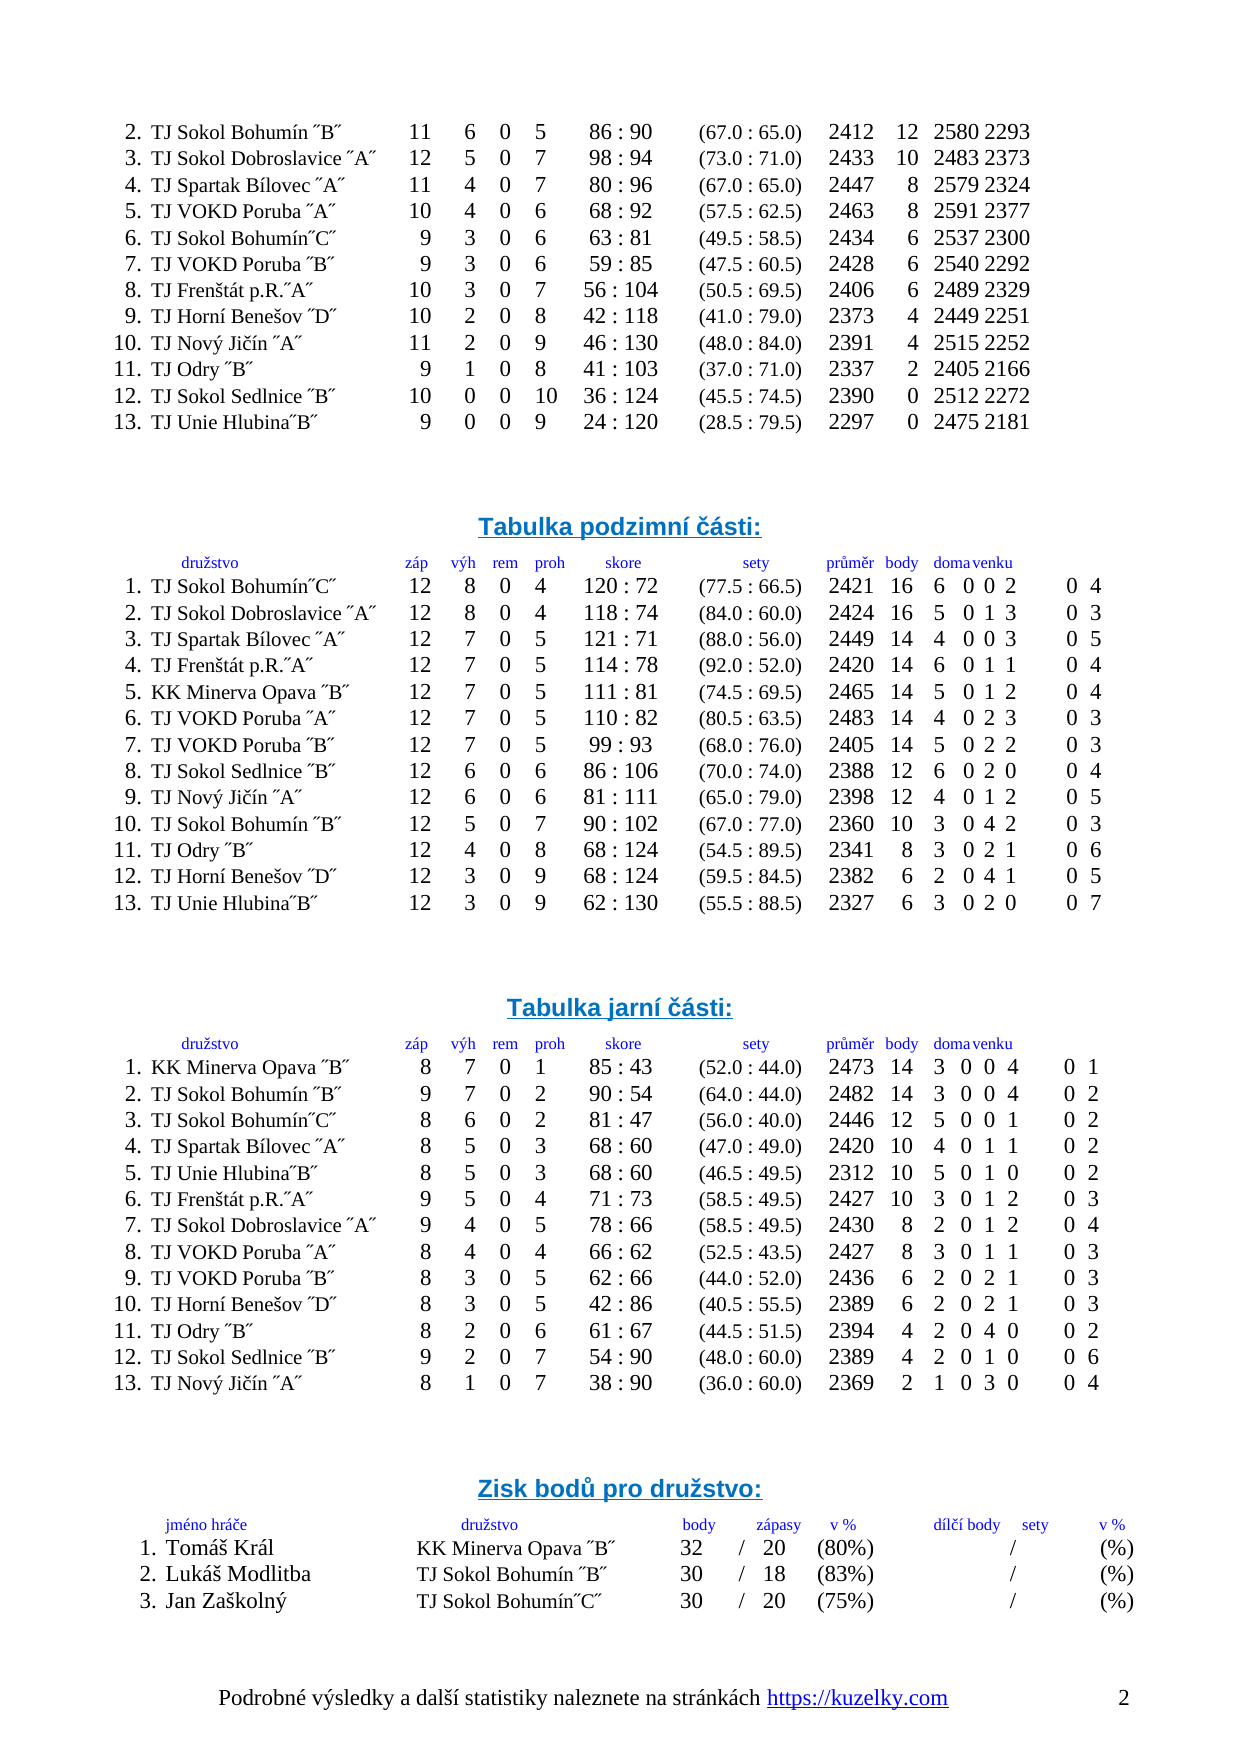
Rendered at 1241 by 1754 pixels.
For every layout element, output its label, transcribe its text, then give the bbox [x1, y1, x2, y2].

text 7. TJ VOKD Poruba ˝B˝ 12 7 0 5 99 : 93 (68.0 : 76.0) 2405 14 5 0 2 2 0 3 [106, 731, 1134, 757]
text družstvo záp výh rem proh skore sety průměr body doma venku [106, 553, 1134, 572]
text 9. TJ Nový Jičín ˝A˝ 12 6 0 6 81 : 111 (65.0 : 79.0) 2398 12 4 0 1 2 0 5 [106, 783, 1134, 810]
text 3. TJ Spartak Bílovec ˝A˝ 12 7 0 5 121 : 71 (88.0 : 56.0) 2449 14 4 0 0 3 0 5 [106, 625, 1134, 652]
text 1. TJ Sokol Bohumín˝C˝ 12 8 0 4 120 : 72 (77.5 : 66.5) 2421 16 6 0 0 2 0 4 [106, 572, 1134, 599]
text 5. KK Minerva Opava ˝B˝ 12 7 0 5 111 : 81 (74.5 : 69.5) 2465 14 5 0 1 2 0 4 [106, 678, 1134, 704]
text 8. TJ Sokol Sedlnice ˝B˝ 12 6 0 6 86 : 106 (70.0 : 74.0) 2388 12 6 0 2 0 0 4 [106, 757, 1134, 783]
text 3. TJ Sokol Bohumín˝C˝ 8 6 0 2 81 : 47 (56.0 : 40.0) 2446 12 5 0 0 1 0 2 [106, 1106, 1134, 1132]
text 2. Lukáš Modlitba TJ Sokol Bohumín ˝B˝ 30 / 18 (83%) / (%) [106, 1560, 1134, 1587]
text družstvo záp výh rem proh skore sety průměr body doma venku [106, 1034, 1134, 1053]
text jméno hráče družstvo body zápasy v % dílčí body sety v % [106, 1515, 1134, 1534]
text 4. TJ Spartak Bílovec ˝A˝ 8 5 0 3 68 : 60 (47.0 : 49.0) 2420 10 4 0 1 1 0 2 [106, 1132, 1134, 1159]
text 9. TJ Horní Benešov ˝D˝ 10 2 0 8 42 : 118 (41.0 : 79.0) 2373 4 2449 2251 [106, 303, 1134, 329]
text 8. TJ Frenštát p.R.˝A˝ 10 3 0 7 56 : 104 (50.5 : 69.5) 2406 6 2489 2329 [106, 276, 1134, 303]
text 11. TJ Odry ˝B˝ 8 2 0 6 61 : 67 (44.5 : 51.5) 2394 4 2 0 4 0 0 2 [106, 1317, 1134, 1343]
text 3. TJ Sokol Dobroslavice ˝A˝ 12 5 0 7 98 : 94 (73.0 : 71.0) 2433 10 2483 2373 [106, 144, 1134, 171]
text 12. TJ Sokol Sedlnice ˝B˝ 9 2 0 7 54 : 90 (48.0 : 60.0) 2389 4 2 0 1 0 0 6 [106, 1343, 1134, 1369]
text 13. TJ Unie Hlubina˝B˝ 12 3 0 9 62 : 130 (55.5 : 88.5) 2327 6 3 0 2 0 0 7 [106, 889, 1134, 915]
text 11. TJ Odry ˝B˝ 12 4 0 8 68 : 124 (54.5 : 89.5) 2341 8 3 0 2 1 0 6 [106, 836, 1134, 862]
text 7. TJ VOKD Poruba ˝B˝ 9 3 0 6 59 : 85 (47.5 : 60.5) 2428 6 2540 2292 [106, 250, 1134, 276]
text 2. TJ Sokol Bohumín ˝B˝ 11 6 0 5 86 : 90 (67.0 : 65.0) 2412 12 2580 2293 [106, 118, 1134, 144]
text Zisk bodů pro družstvo: [94, 1473, 1145, 1502]
text 6. TJ Sokol Bohumín˝C˝ 9 3 0 6 63 : 81 (49.5 : 58.5) 2434 6 2537 2300 [106, 223, 1134, 250]
text 12. TJ Sokol Sedlnice ˝B˝ 10 0 0 10 36 : 124 (45.5 : 74.5) 2390 0 2512 2272 [106, 382, 1134, 408]
text Tabulka podzimní části: [94, 512, 1145, 541]
text 13. TJ Unie Hlubina˝B˝ 9 0 0 9 24 : 120 (28.5 : 79.5) 2297 0 2475 2181 [106, 408, 1134, 434]
text 1. KK Minerva Opava ˝B˝ 8 7 0 1 85 : 43 (52.0 : 44.0) 2473 14 3 0 0 4 0 1 [106, 1053, 1134, 1079]
text 9. TJ VOKD Poruba ˝B˝ 8 3 0 5 62 : 66 (44.0 : 52.0) 2436 6 2 0 2 1 0 3 [106, 1264, 1134, 1290]
text 2. TJ Sokol Bohumín ˝B˝ 9 7 0 2 90 : 54 (64.0 : 44.0) 2482 14 3 0 0 4 0 2 [106, 1079, 1134, 1106]
text 6. TJ Frenštát p.R.˝A˝ 9 5 0 4 71 : 73 (58.5 : 49.5) 2427 10 3 0 1 2 0 3 [106, 1185, 1134, 1211]
text 13. TJ Nový Jičín ˝A˝ 8 1 0 7 38 : 90 (36.0 : 60.0) 2369 2 1 0 3 0 0 4 [106, 1369, 1134, 1396]
text 10. TJ Nový Jičín ˝A˝ 11 2 0 9 46 : 130 (48.0 : 84.0) 2391 4 2515 2252 [106, 329, 1134, 355]
text 10. TJ Sokol Bohumín ˝B˝ 12 5 0 7 90 : 102 (67.0 : 77.0) 2360 10 3 0 4 2 0 3 [106, 810, 1134, 836]
text 12. TJ Horní Benešov ˝D˝ 12 3 0 9 68 : 124 (59.5 : 84.5) 2382 6 2 0 4 1 0 5 [106, 862, 1134, 889]
text Tabulka jarní části: [94, 993, 1145, 1022]
text 5. TJ Unie Hlubina˝B˝ 8 5 0 3 68 : 60 (46.5 : 49.5) 2312 10 5 0 1 0 0 2 [106, 1159, 1134, 1185]
text 1. Tomáš Král KK Minerva Opava ˝B˝ 32 / 20 (80%) / (%) [106, 1534, 1134, 1560]
text 7. TJ Sokol Dobroslavice ˝A˝ 9 4 0 5 78 : 66 (58.5 : 49.5) 2430 8 2 0 1 2 0 4 [106, 1211, 1134, 1238]
text 5. TJ VOKD Poruba ˝A˝ 10 4 0 6 68 : 92 (57.5 : 62.5) 2463 8 2591 2377 [106, 197, 1134, 223]
text 3. Jan Zaškolný TJ Sokol Bohumín˝C˝ 30 / 20 (75%) / (%) [106, 1587, 1134, 1613]
text 2. TJ Sokol Dobroslavice ˝A˝ 12 8 0 4 118 : 74 (84.0 : 60.0) 2424 16 5 0 1 3 0 3 [106, 599, 1134, 625]
text 8. TJ VOKD Poruba ˝A˝ 8 4 0 4 66 : 62 (52.5 : 43.5) 2427 8 3 0 1 1 0 3 [106, 1238, 1134, 1264]
text 11. TJ Odry ˝B˝ 9 1 0 8 41 : 103 (37.0 : 71.0) 2337 2 2405 2166 [106, 355, 1134, 382]
text 4. TJ Spartak Bílovec ˝A˝ 11 4 0 7 80 : 96 (67.0 : 65.0) 2447 8 2579 2324 [106, 171, 1134, 197]
text 6. TJ VOKD Poruba ˝A˝ 12 7 0 5 110 : 82 (80.5 : 63.5) 2483 14 4 0 2 3 0 3 [106, 704, 1134, 731]
text 4. TJ Frenštát p.R.˝A˝ 12 7 0 5 114 : 78 (92.0 : 52.0) 2420 14 6 0 1 1 0 4 [106, 652, 1134, 678]
text 10. TJ Horní Benešov ˝D˝ 8 3 0 5 42 : 86 (40.5 : 55.5) 2389 6 2 0 2 1 0 3 [106, 1290, 1134, 1317]
